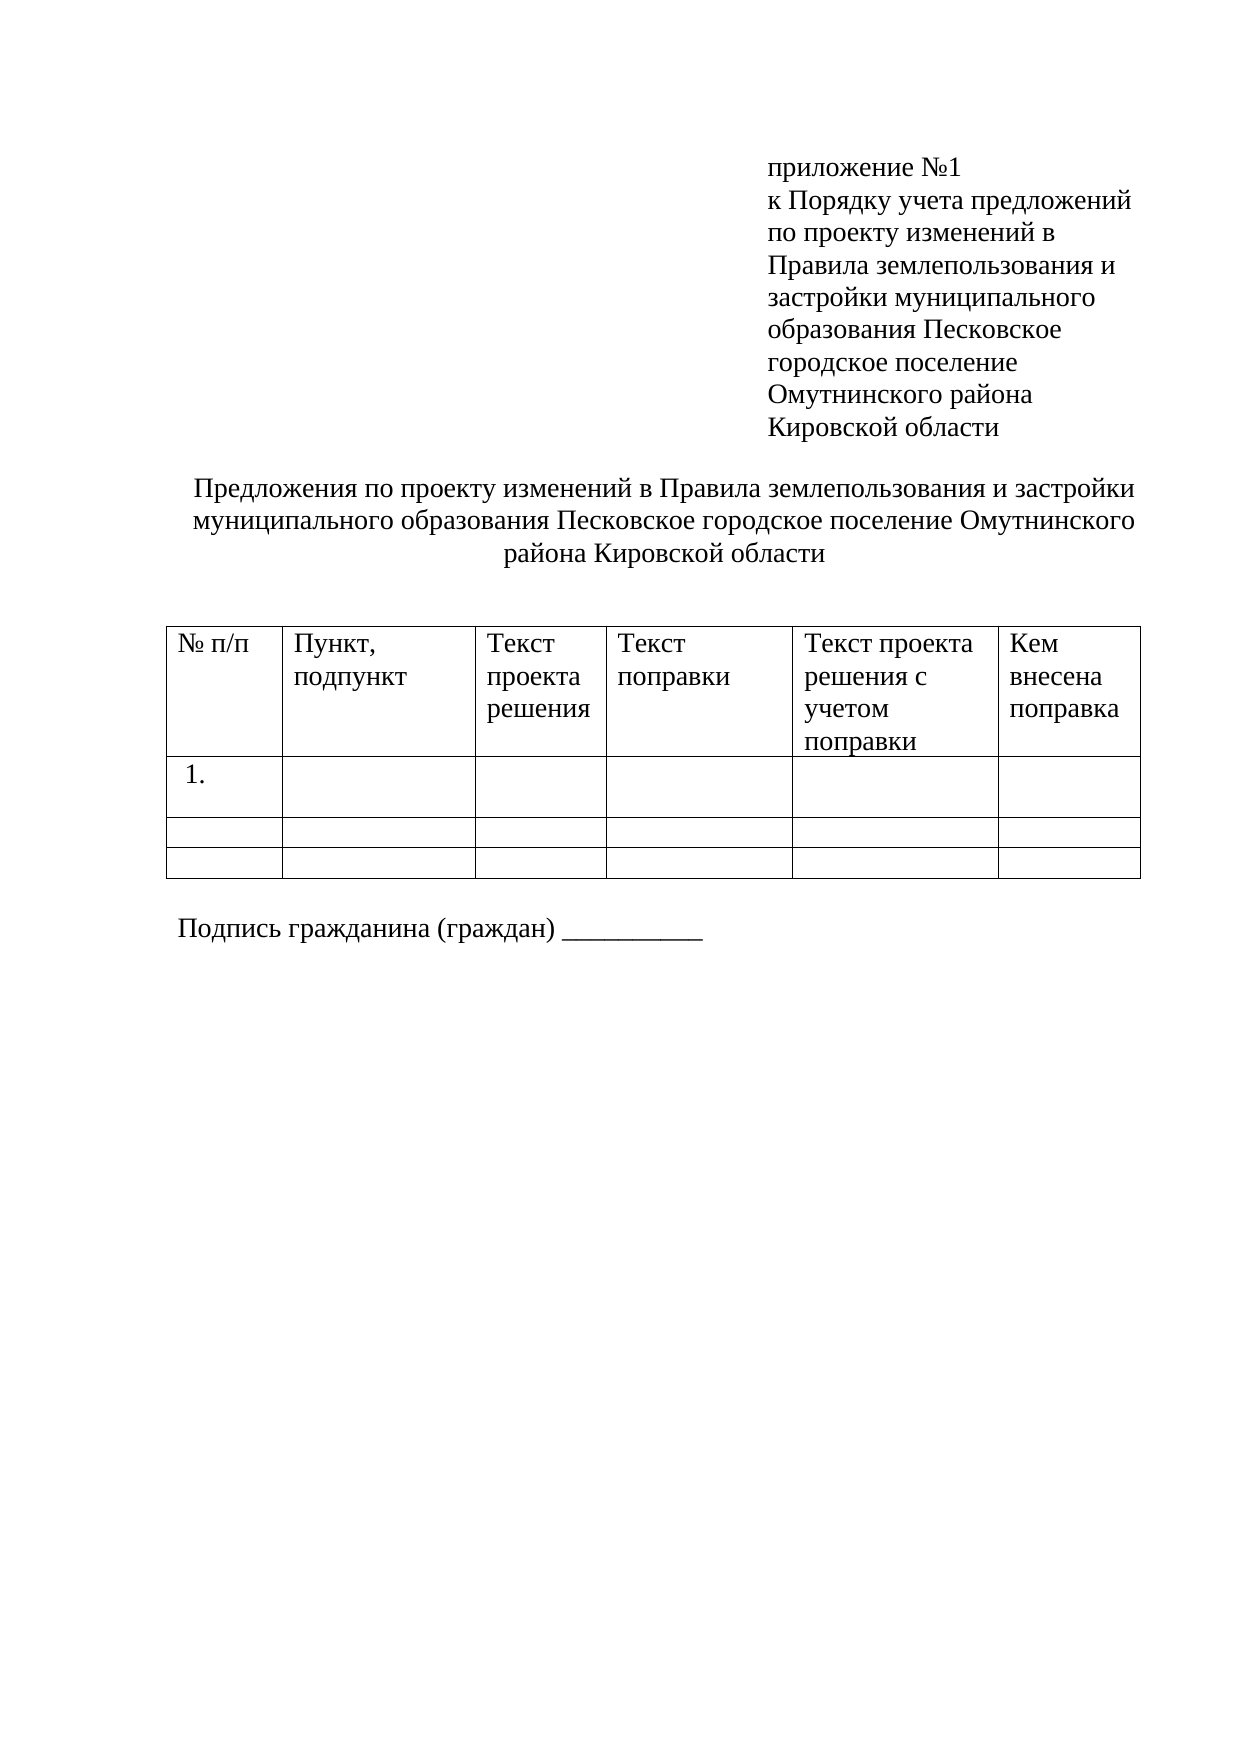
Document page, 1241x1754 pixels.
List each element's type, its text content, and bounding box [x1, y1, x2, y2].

table_cell [283, 757, 475, 817]
text к Порядку учета предложений по проекту изменений в Правила землепользования и застройки муниципального образования Песковское городское поселение Омутнинского района Кировской области [767, 183, 1152, 442]
table_header № п/п [167, 627, 282, 756]
table_header Кем внесена поправка [999, 627, 1140, 756]
table_cell [283, 848, 475, 878]
table_cell [793, 757, 998, 817]
table_cell [167, 848, 282, 878]
table_cell [607, 757, 792, 817]
table_cell 1. [167, 757, 282, 817]
table_cell [476, 818, 606, 847]
table_cell [793, 818, 998, 847]
table_cell [999, 757, 1140, 817]
table_cell [607, 818, 792, 847]
table_header Текст поправки [607, 627, 792, 756]
table_cell [476, 757, 606, 817]
table_header Текст проекта решения с учетом поправки [793, 627, 998, 756]
table_cell [476, 848, 606, 878]
text Подпись гражданина (граждан) __________ [177, 911, 1152, 944]
table_cell [167, 818, 282, 847]
table_header Пункт, подпункт [283, 627, 475, 756]
text приложение №1 [767, 151, 1152, 183]
table_cell [607, 848, 792, 878]
table_header Текст проекта решения [476, 627, 606, 756]
table_cell [999, 818, 1140, 847]
text Предложения по проекту изменений в Правила землепользования и застройки муниципального образования Песковское городское поселение Омутнинского района Кировской области [177, 471, 1152, 568]
table_cell [283, 818, 475, 847]
table_cell [999, 848, 1140, 878]
table_cell [793, 848, 998, 878]
